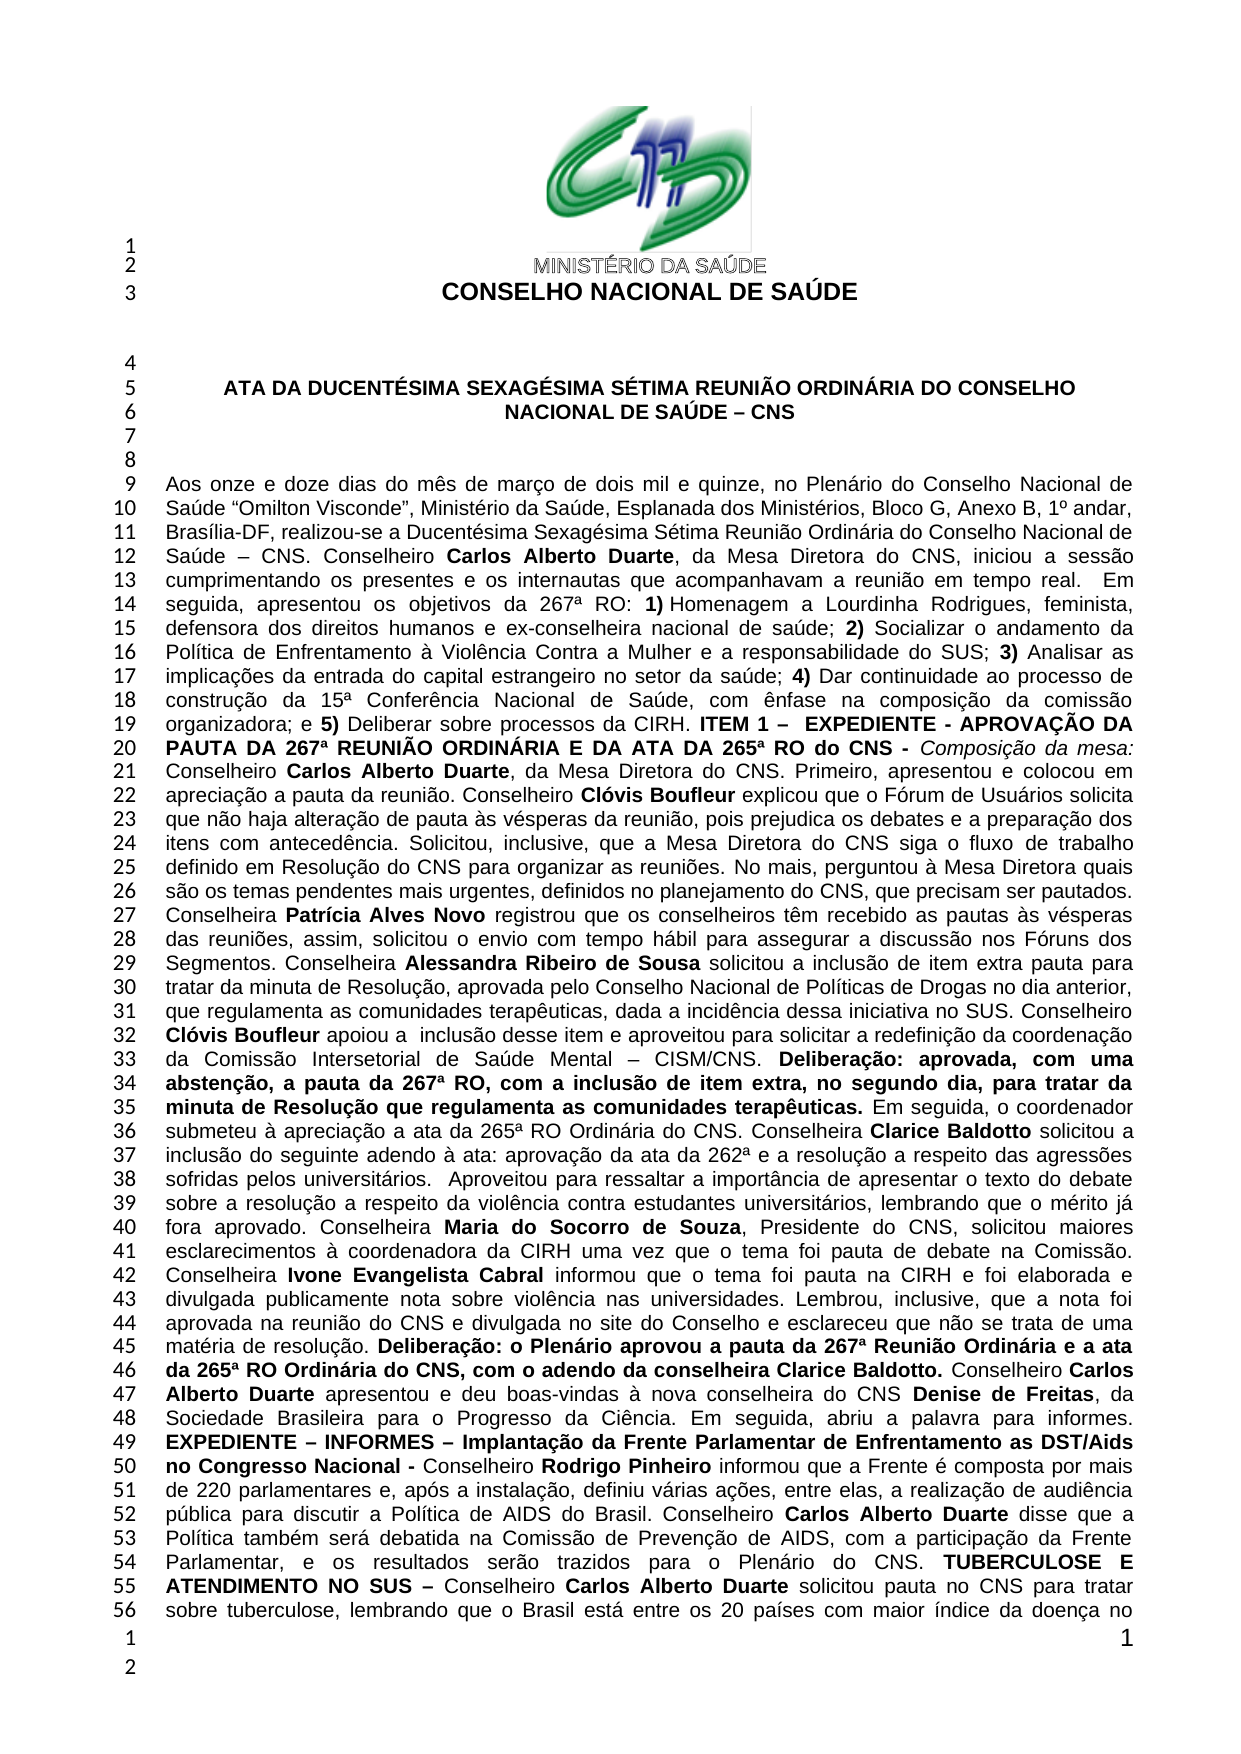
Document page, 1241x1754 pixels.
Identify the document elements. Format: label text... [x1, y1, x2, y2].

text CONSELHO NACIONAL DE SAÚDE [165, 277, 1134, 306]
text MINISTÉRIO DA SAÚDE [165, 253, 1134, 277]
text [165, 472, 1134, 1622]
picture [546, 106, 753, 254]
text ATA DA DUCENTÉSIMA SEXAGÉSIMA SÉTIMA REUNIÃO ORDINÁRIA DO CONSELHO NACIONAL DE SAÚDE – CNS [165, 376, 1134, 424]
